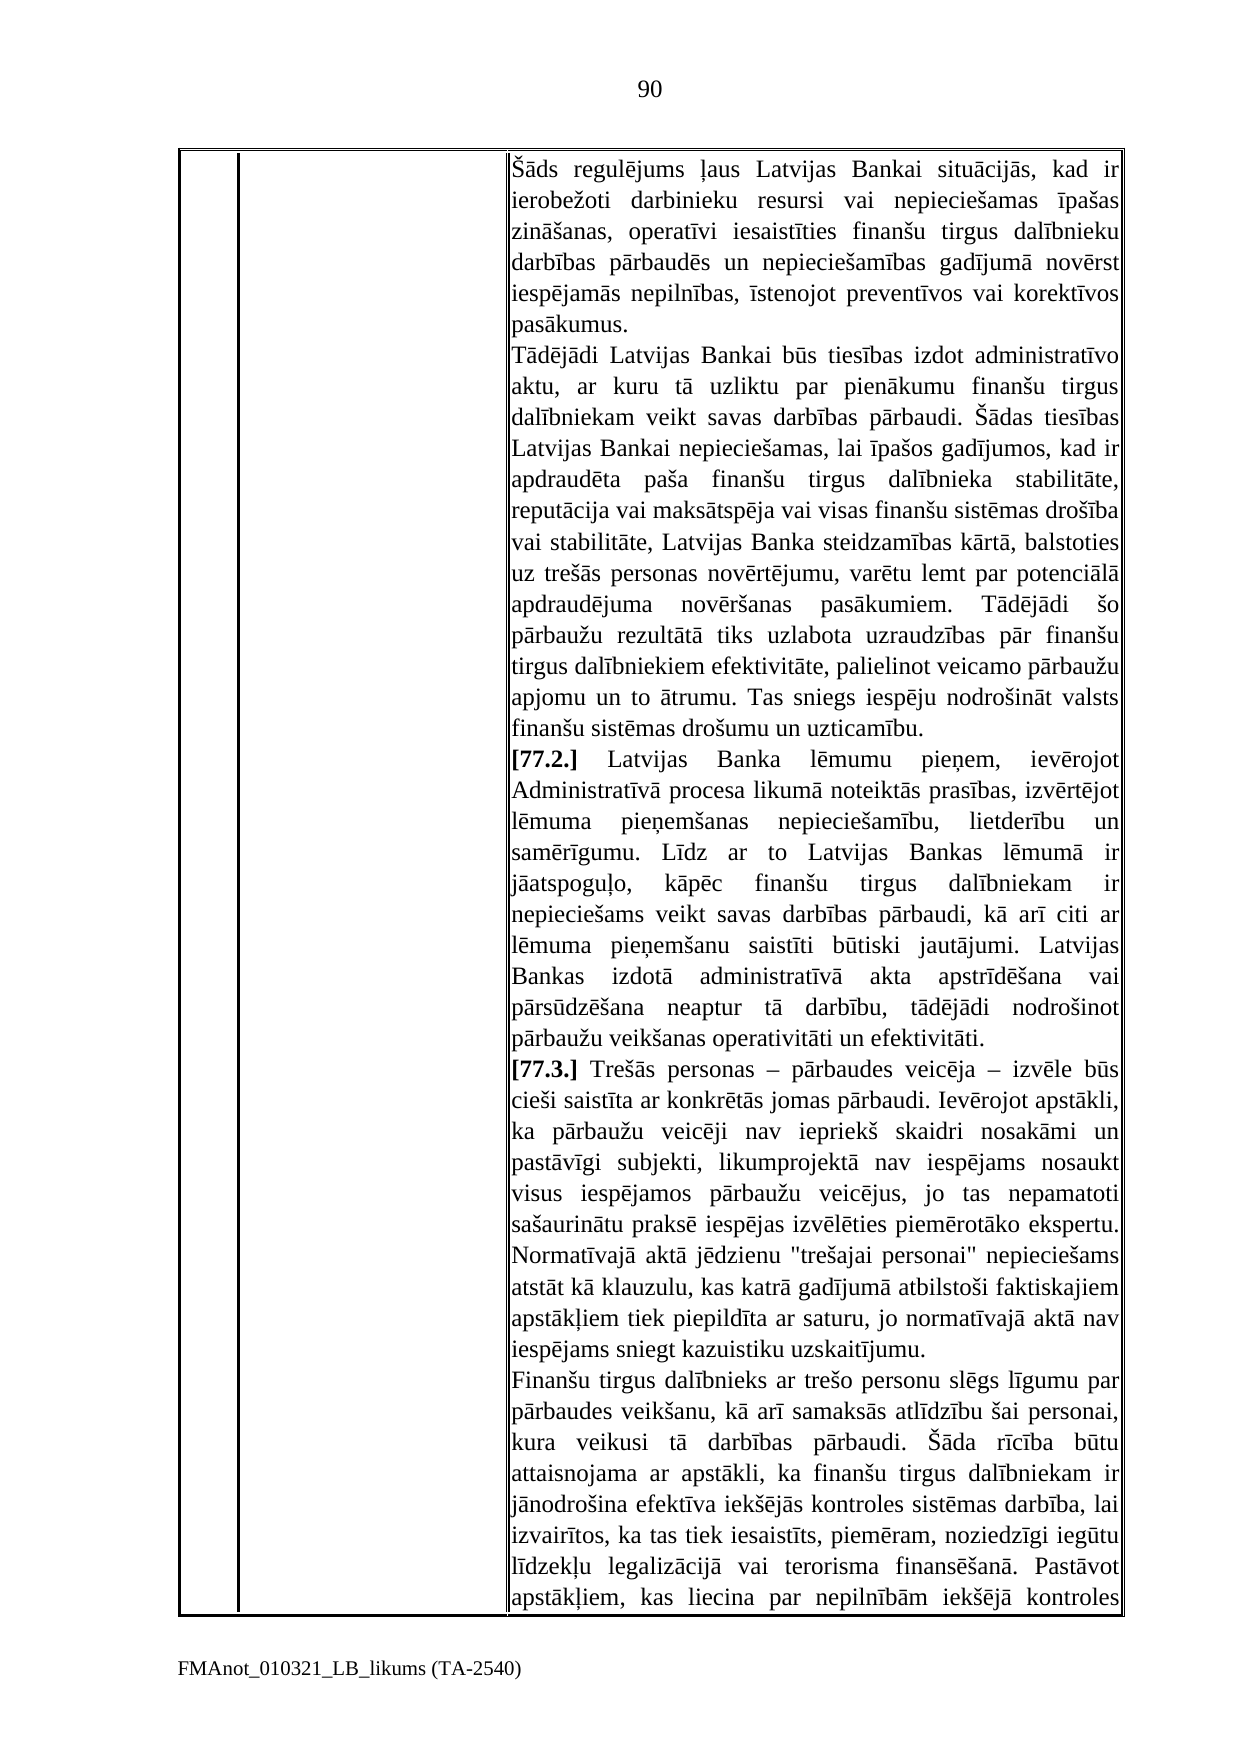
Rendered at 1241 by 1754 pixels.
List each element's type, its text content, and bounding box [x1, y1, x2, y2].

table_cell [238, 149, 508, 1614]
table_cell 2. [181, 151, 238, 1614]
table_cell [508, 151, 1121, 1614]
